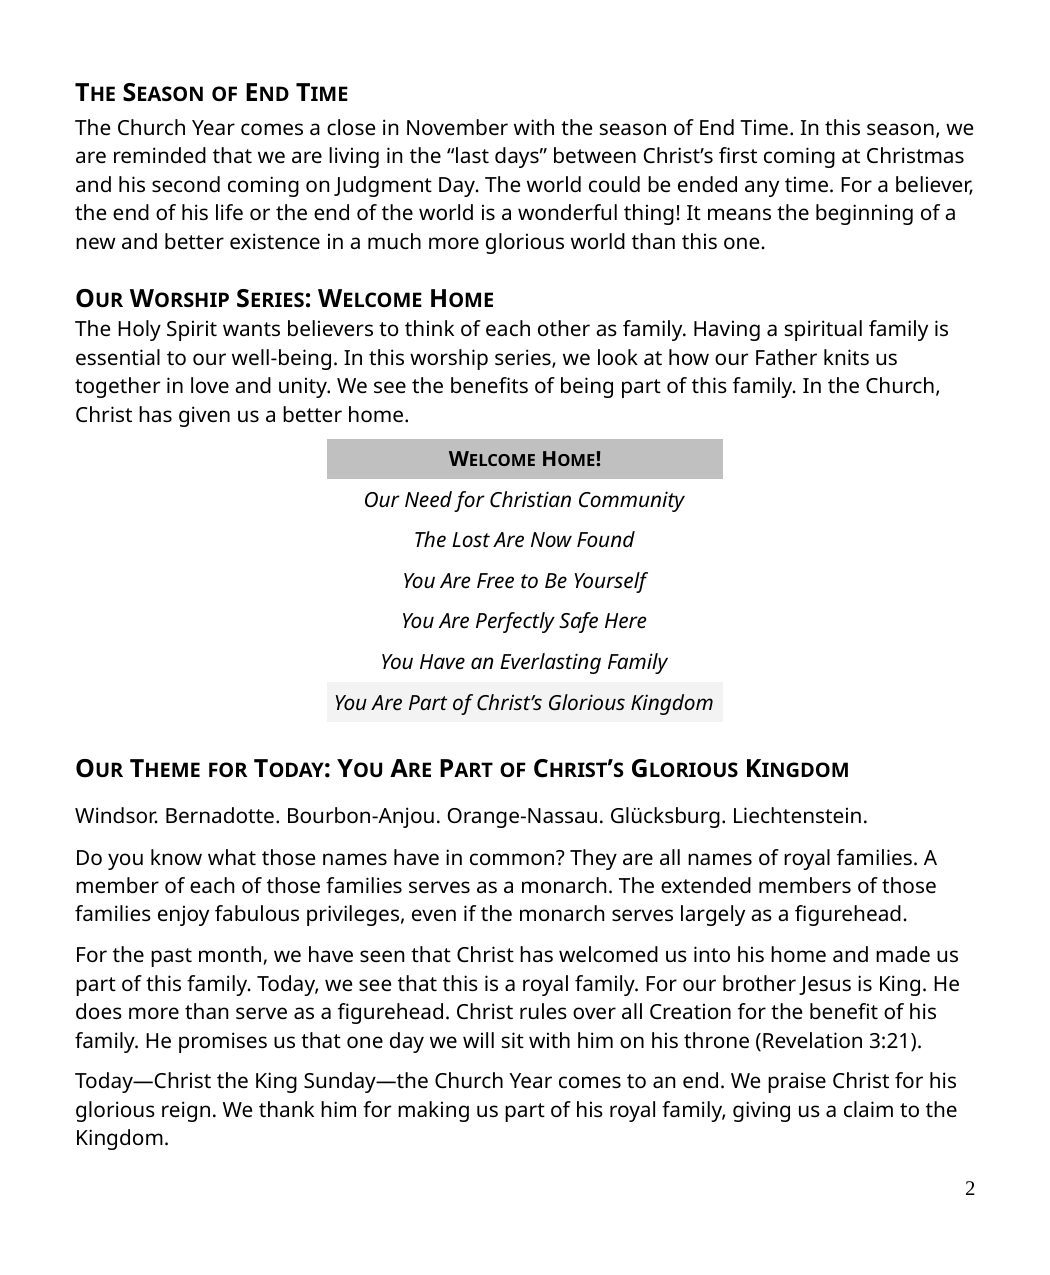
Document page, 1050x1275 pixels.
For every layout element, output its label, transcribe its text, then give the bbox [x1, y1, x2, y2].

table_cell Our Need for Christian Community [327, 479, 723, 519]
table_cell You Are Free to Be Yourself [327, 560, 723, 601]
text The Season of End Time [75, 75, 975, 109]
table_header Welcome Home! [327, 439, 723, 479]
table_cell You Are Perfectly Safe Here [327, 601, 723, 641]
text The Church Year comes a close in November with the season of End Time. In this season, we are reminded that we are living in the “last days” between Christ’s first coming at Christmas and his second coming on Judgment Day. The world could be ended any time. For a believer, the end of his life or the end of the world is a wonderful thing! It means the beginning of a new and better existence in a much more glorious world than this one. [75, 113, 975, 255]
text Do you know what those names have in common? They are all names of royal families. A member of each of those families serves as a monarch. The extended members of those families enjoy fabulous privileges, even if the monarch serves largely as a figurehead. [75, 843, 975, 928]
text Windsor. Bernadotte. Bourbon-Anjou. Orange-Nassau. Glücksburg. Liechtenstein. [75, 802, 975, 830]
text For the past month, we have seen that Christ has welcomed us into his home and made us part of this family. Today, we see that this is a royal family. For our brother Jesus is King. He does more than serve as a figurehead. Christ rules over all Creation for the benefit of his family. He promises us that one day we will sit with him on his throne (Revelation 3:21). [75, 940, 975, 1054]
text The Holy Spirit wants believers to think of each other as family. Having a spiritual family is essential to our well-being. In this worship series, we look at how our Father knits us together in love and unity. We see the benefits of being part of this family. In the Church, Christ has given us a better home. [75, 314, 975, 428]
table_cell The Lost Are Now Found [327, 520, 723, 560]
text Our Theme for Today: You Are Part of Christ’s Glorious Kingdom [75, 751, 975, 784]
text Today—Christ the King Sunday—the Church Year comes to an end. We praise Christ for his glorious reign. We thank him for making us part of his royal family, giving us a claim to the Kingdom. [75, 1067, 975, 1152]
text Our Worship Series: Welcome Home [75, 280, 975, 314]
table_cell You Have an Everlasting Family [327, 641, 723, 682]
table_cell You Are Part of Christ’s Glorious Kingdom [327, 682, 723, 722]
